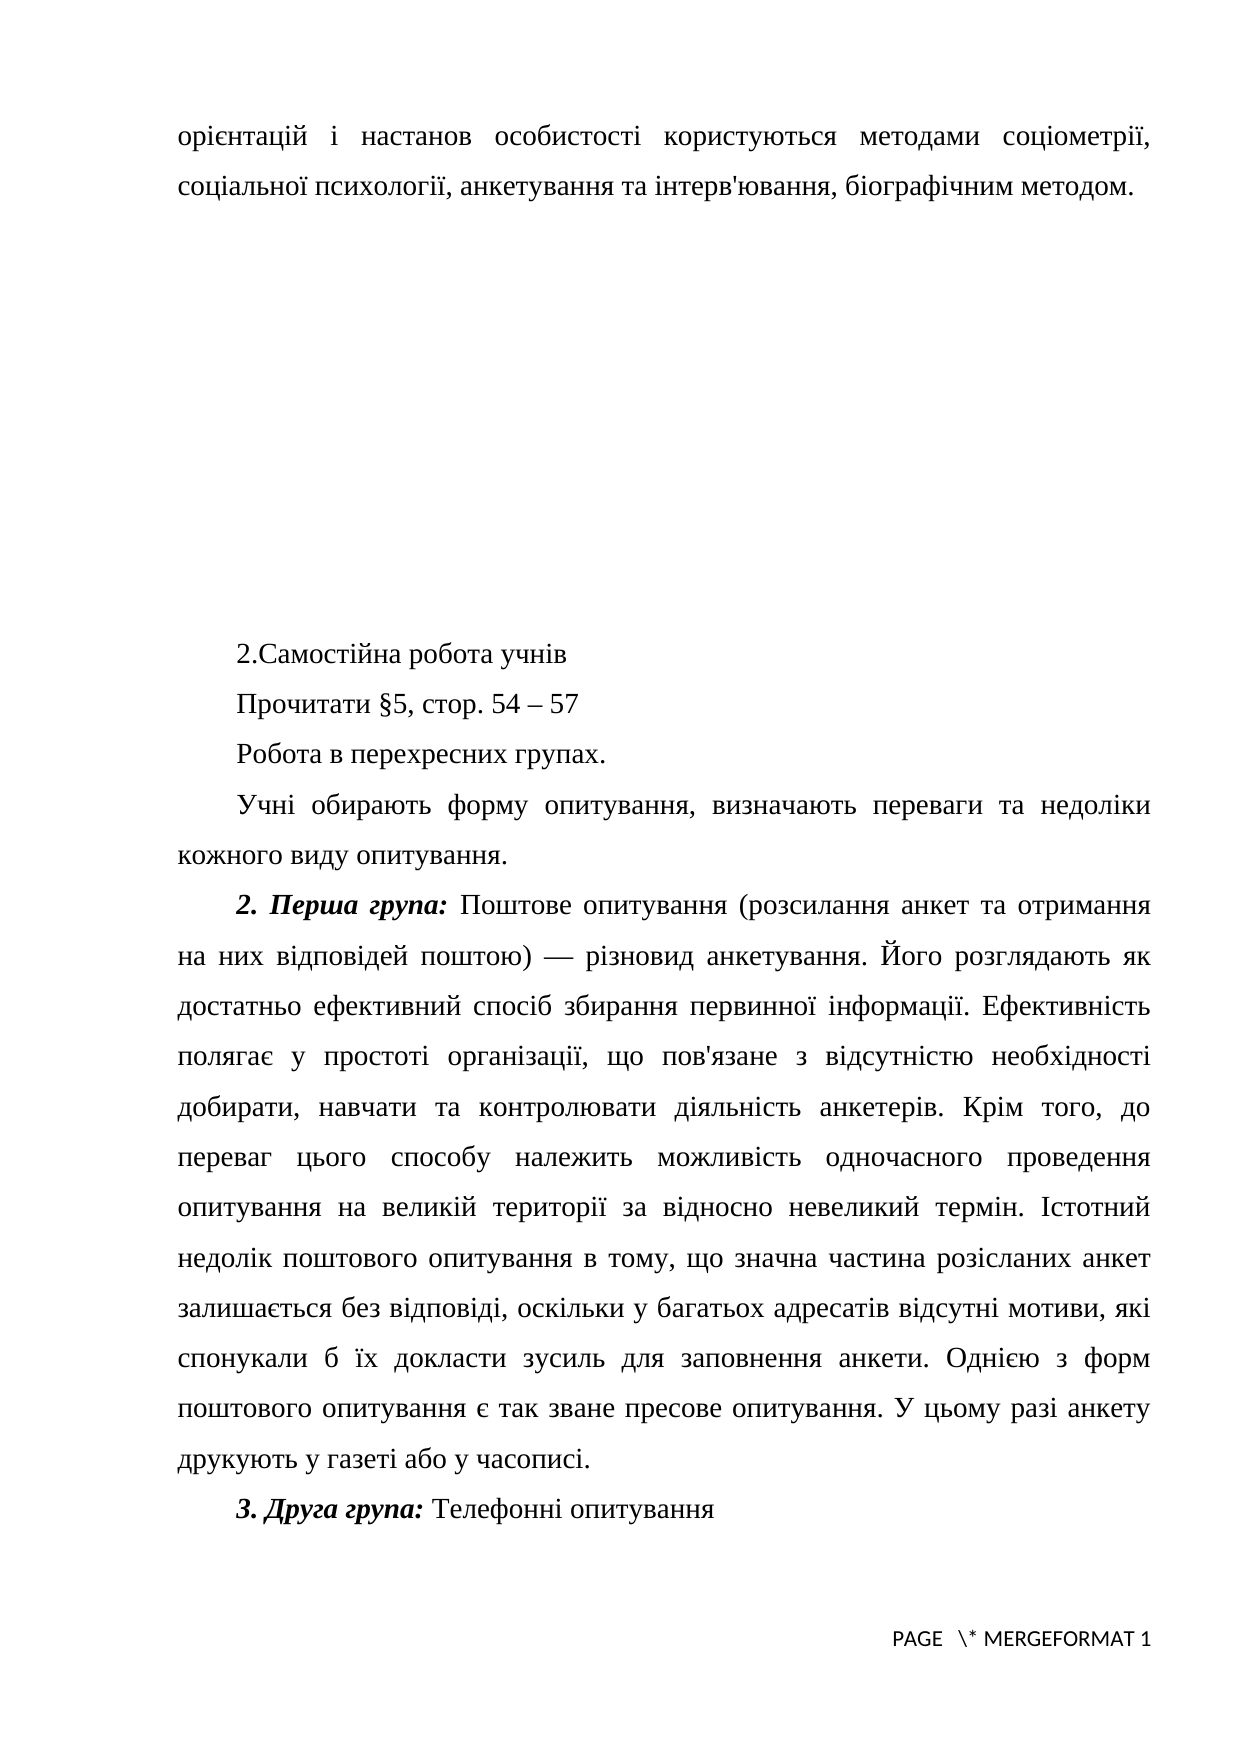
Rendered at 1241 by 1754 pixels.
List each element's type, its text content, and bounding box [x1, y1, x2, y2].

text Робота в перехресних групах. [177, 737, 1152, 770]
text Учні обирають форму опитування, визначають переваги та недоліки кожного виду опитування. [177, 787, 1152, 871]
text 3. Друга група: Телефонні опитування [177, 1491, 1152, 1525]
text 2.Самостійна робота учнів [177, 636, 1152, 669]
text 2. Перша група: Поштове опитування (розсилання анкет та отримання на них відповідей поштою) — різновид анкетування. Його розглядають як достатньо ефективний спосіб збирання первинної інформації. Ефективність полягає у простоті організації, що пов'язане з відсутністю необхідності добирати, навчати та контролювати діяльність анкетерів. Крім того, до переваг цього способу належить можливість одночасного проведення опитування на великій території за відносно невеликий термін. Істотний недолік поштового опитування в тому, що значна частина розісланих анкет залишається без відповіді, оскільки у багатьох адресатів відсутні мотиви, які спонукали б їх докласти зусиль для заповнення анкети. Однією з форм поштового опитування є так зване пресове опитування. У цьому разі анкету друкують у газеті або у часописі. [177, 887, 1152, 1474]
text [177, 118, 1152, 202]
text Прочитати §5, стор. 54 – 57 [177, 686, 1152, 720]
